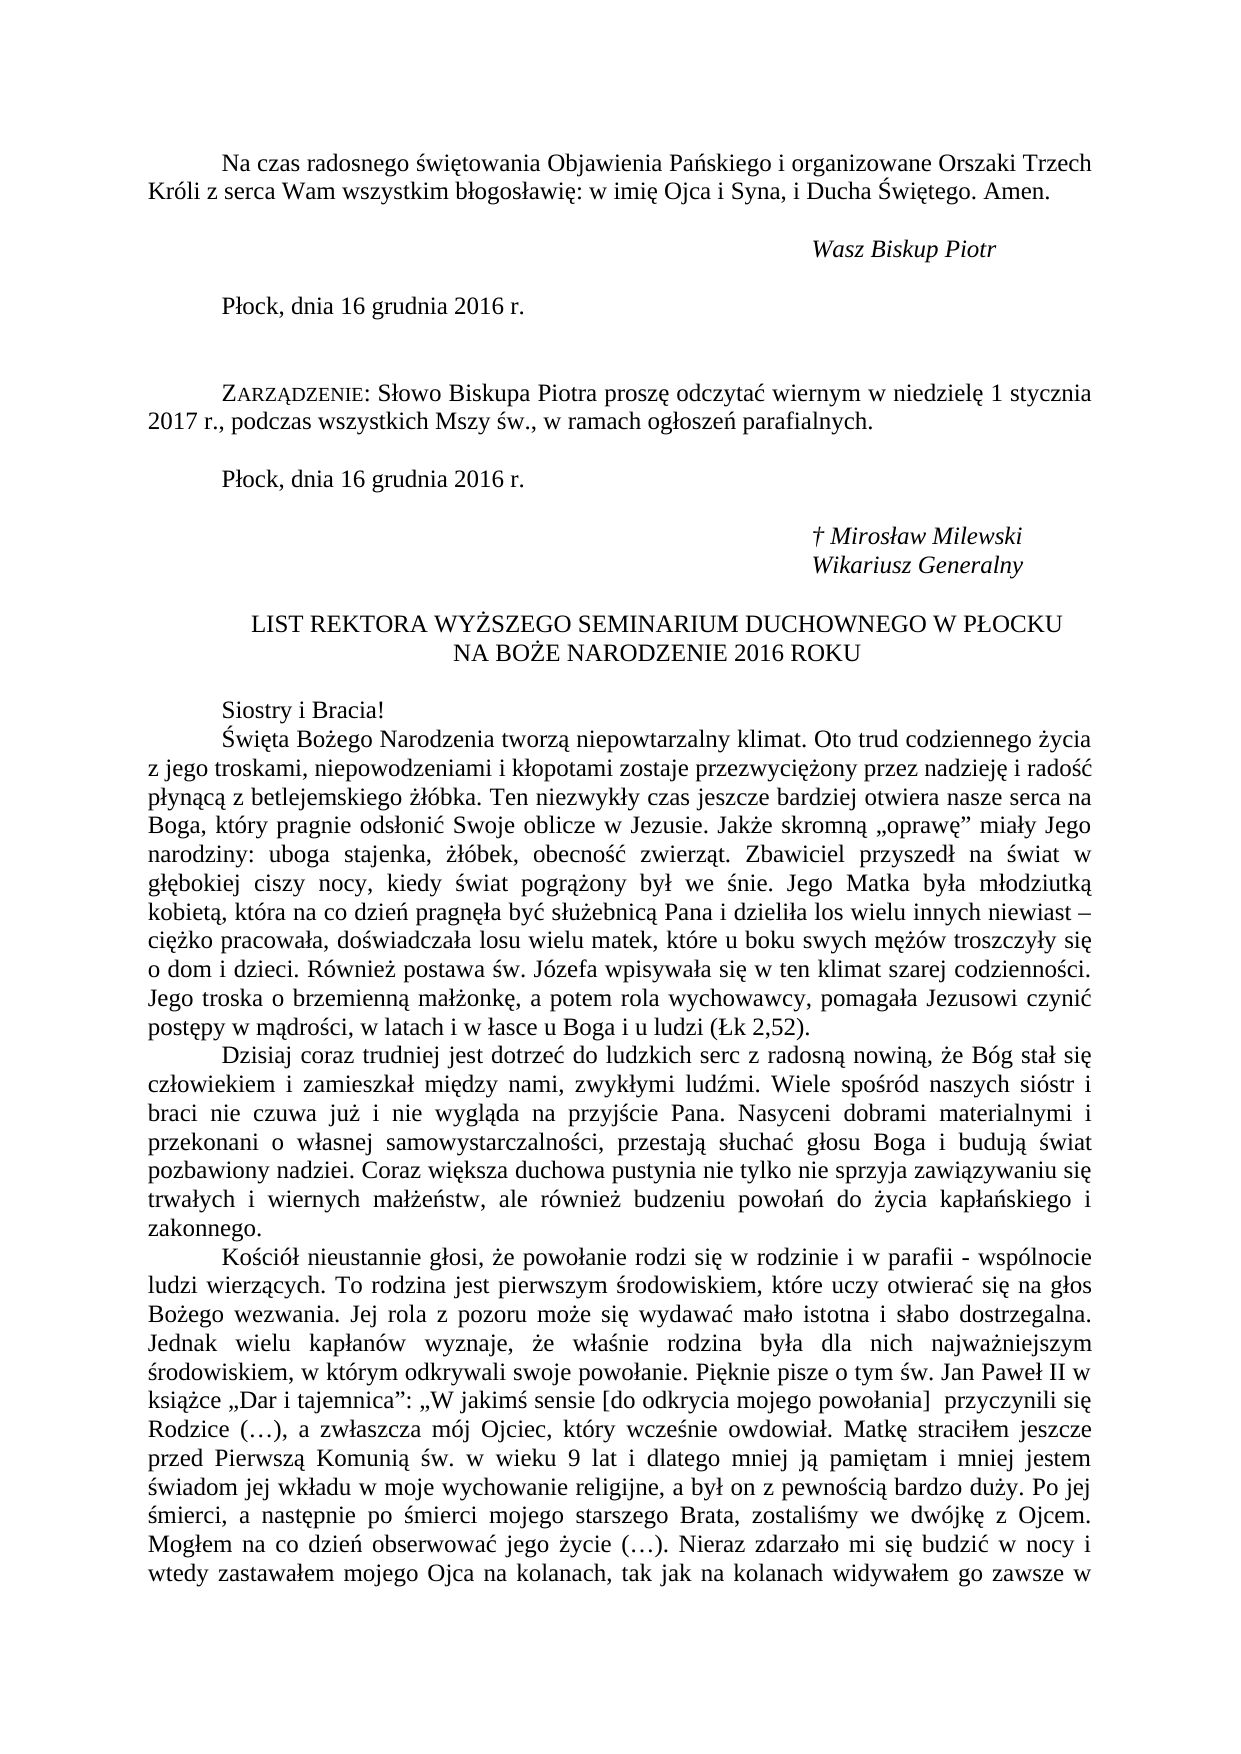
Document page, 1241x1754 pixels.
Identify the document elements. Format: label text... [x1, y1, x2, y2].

text Wasz Biskup Piotr [811, 234, 1093, 263]
text Wikariusz Generalny [738, 550, 1093, 579]
text † Mirosław Milewski [738, 521, 1093, 550]
text Święta Bożego Narodzenia tworzą niepowtarzalny klimat. Oto trud codziennego życia z jego troskami, niepowodzeniami i kłopotami zostaje przezwyciężony przez nadzieję i radość płynącą z betlejemskiego żłóbka. Ten niezwykły czas jeszcze bardziej otwiera nasze serca na Boga, który pragnie odsłonić Swoje oblicze w Jezusie. Jakże skromną „oprawę” miały Jego narodziny: uboga stajenka, żłóbek, obecność zwierząt. Zbawiciel przyszedł na świat w głębokiej ciszy nocy, kiedy świat pogrążony był we śnie. Jego Matka była młodziutką kobietą, która na co dzień pragnęła być służebnicą Pana i dzieliła los wielu innych niewiast – ciężko pracowała, doświadczała losu wielu matek, które u boku swych mężów troszczyły się o dom i dzieci. Również postawa św. Józefa wpisywała się w ten klimat szarej codzienności. Jego troska o brzemienną małżonkę, a potem rola wychowawcy, pomagała Jezusowi czynić postępy w mądrości, w latach i w łasce u Boga i u ludzi (Łk 2,52). [148, 724, 1093, 1041]
text LIST REKTORA WYŻSZEGO SEMINARIUM DUCHOWNEGO W PŁOCKU [148, 609, 1093, 638]
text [148, 1242, 1093, 1587]
text Płock, dnia 16 grudnia 2016 r. [148, 291, 1093, 320]
text Siostry i Bracia! [148, 696, 1093, 724]
text Płock, dnia 16 grudnia 2016 r. [148, 464, 1093, 493]
text Zarządzenie: Słowo Biskupa Piotra proszę odczytać wiernym w niedzielę 1 stycznia 2017 r., podczas wszystkich Mszy św., w ramach ogłoszeń parafialnych. [148, 378, 1093, 435]
text Na czas radosnego świętowania Objawienia Pańskiego i organizowane Orszaki Trzech Króli z serca Wam wszystkim błogosławię: w imię Ojca i Syna, i Ducha Świętego. Amen. [148, 148, 1093, 205]
text NA BOŻE NARODZENIE 2016 ROKU [148, 638, 1093, 667]
text Dzisiaj coraz trudniej jest dotrzeć do ludzkich serc z radosną nowiną, że Bóg stał się człowiekiem i zamieszkał między nami, zwykłymi ludźmi. Wiele spośród naszych sióstr i braci nie czuwa już i nie wygląda na przyjście Pana. Nasyceni dobrami materialnymi i przekonani o własnej samowystarczalności, przestają słuchać głosu Boga i budują świat pozbawiony nadziei. Coraz większa duchowa pustynia nie tylko nie sprzyja zawiązywaniu się trwałych i wiernych małżeństw, ale również budzeniu powołań do życia kapłańskiego i zakonnego. [148, 1041, 1093, 1242]
